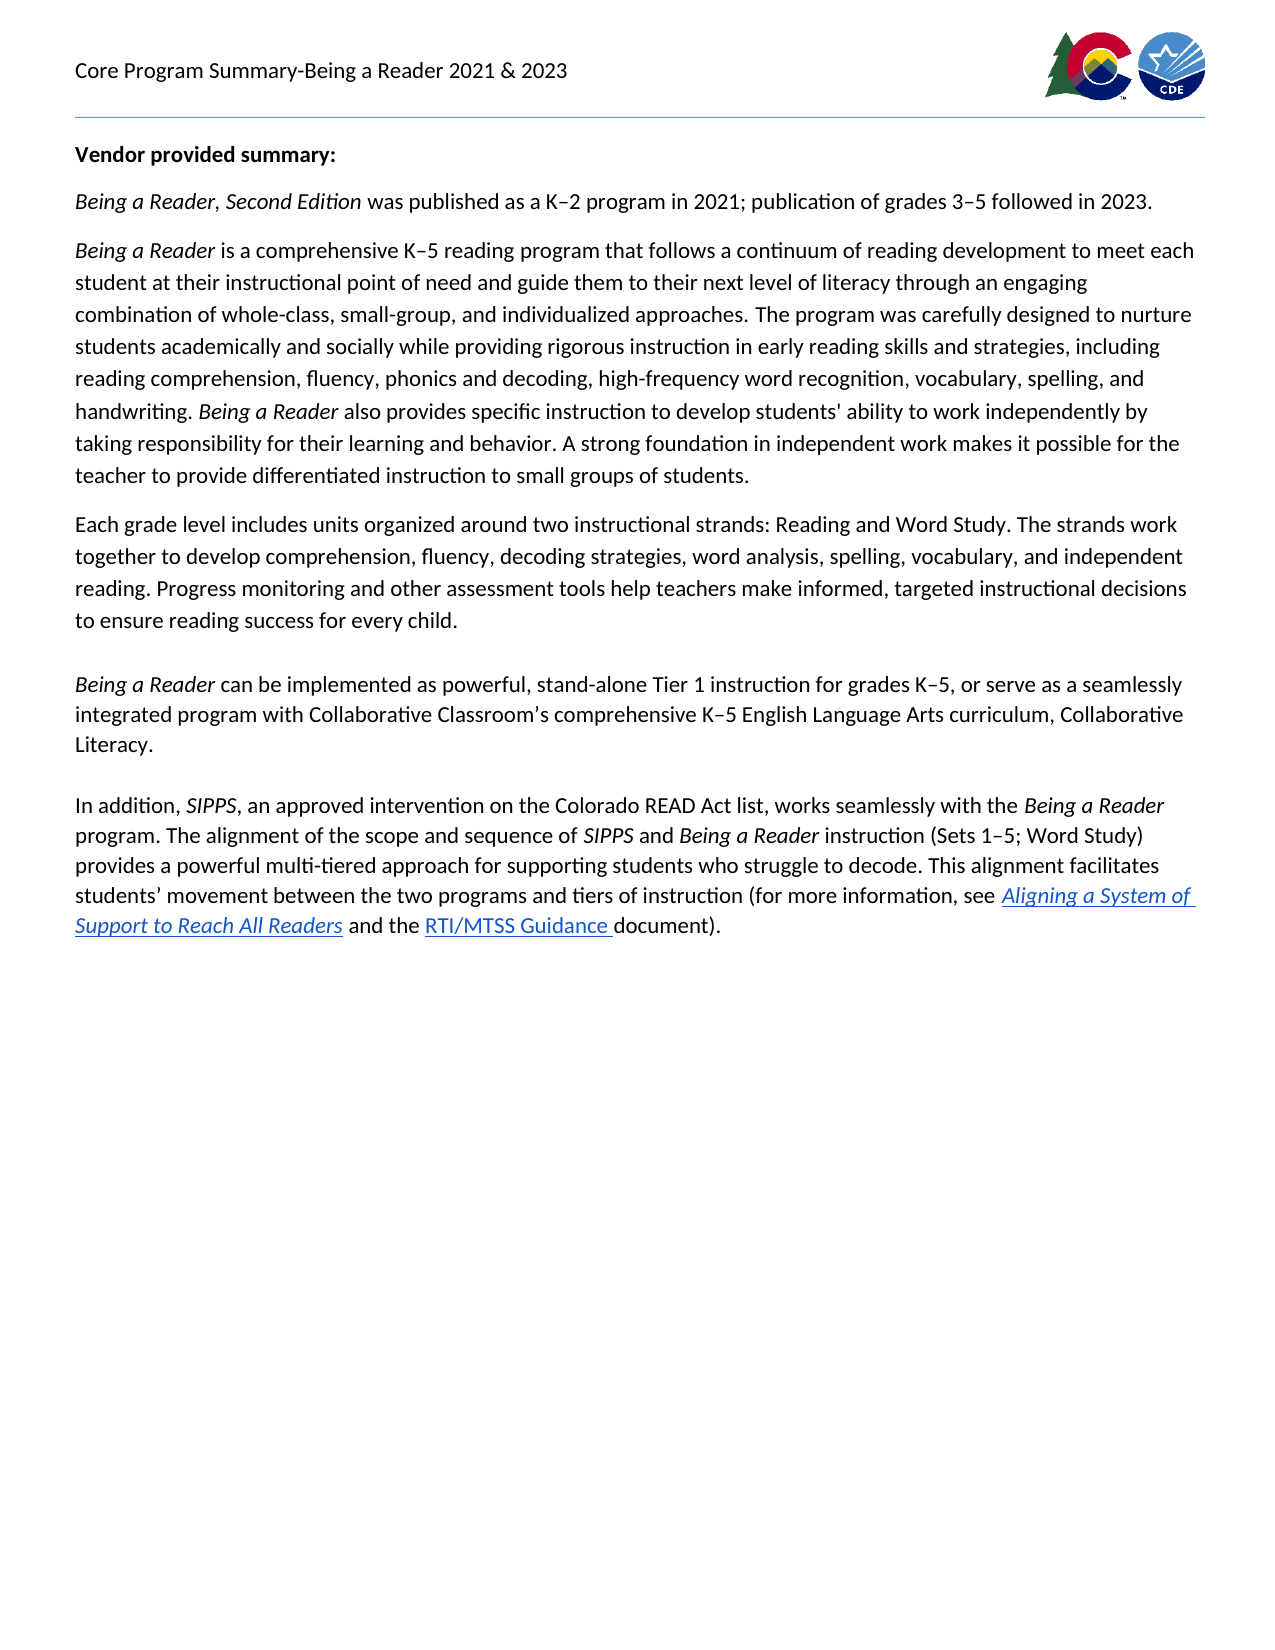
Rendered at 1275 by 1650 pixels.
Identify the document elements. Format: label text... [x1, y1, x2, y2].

text Being a Reader can be implemented as powerful, stand-alone Tier 1 instruction for grades K–5, or serve as a seamlessly integrated program with Collaborative Classroom’s comprehensive K–5 English Language Arts curriculum, Collaborative Literacy. In addition, SIPPS, an approved intervention on the Colorado READ Act list, works seamlessly with the Being a Reader program. The alignment of the scope and sequence of SIPPS and Being a Reader instruction (Sets 1–5; Word Study) provides a powerful multi-tiered approach for supporting students who struggle to decode. This alignment facilitates students’ movement between the two programs and tiers of instruction (for more information, see Aligning a System of Support to Reach All Readers and the RTI/MTSS Guidance document). [75, 670, 1200, 940]
text Each grade level includes units organized around two instructional strands: Reading and Word Study. The strands work together to develop comprehension, fluency, decoding strategies, word analysis, spelling, vocabulary, and independent reading. Progress monitoring and other assessment tools help teachers make informed, targeted instructional decisions to ensure reading success for every child. [75, 510, 1200, 634]
text Being a Reader is a comprehensive K–5 reading program that follows a continuum of reading development to meet each student at their instructional point of need and guide them to their next level of literacy through an engaging combination of whole-class, small-group, and individualized approaches. The program was carefully designed to nurture students academically and socially while providing rigorous instruction in early reading skills and strategies, including reading comprehension, fluency, phonics and decoding, high-frequency word recognition, vocabulary, spelling, and handwriting. Being a Reader also provides specific instruction to develop students' ability to work independently by taking responsibility for their learning and behavior. A strong foundation in independent work makes it possible for the teacher to provide differentiated instruction to small groups of students. [75, 236, 1200, 489]
picture [1044, 31, 1206, 101]
text Vendor provided summary: [75, 140, 1200, 168]
text Being a Reader, Second Edition was published as a K–2 program in 2021; publication of grades 3–5 followed in 2023. [75, 187, 1200, 215]
